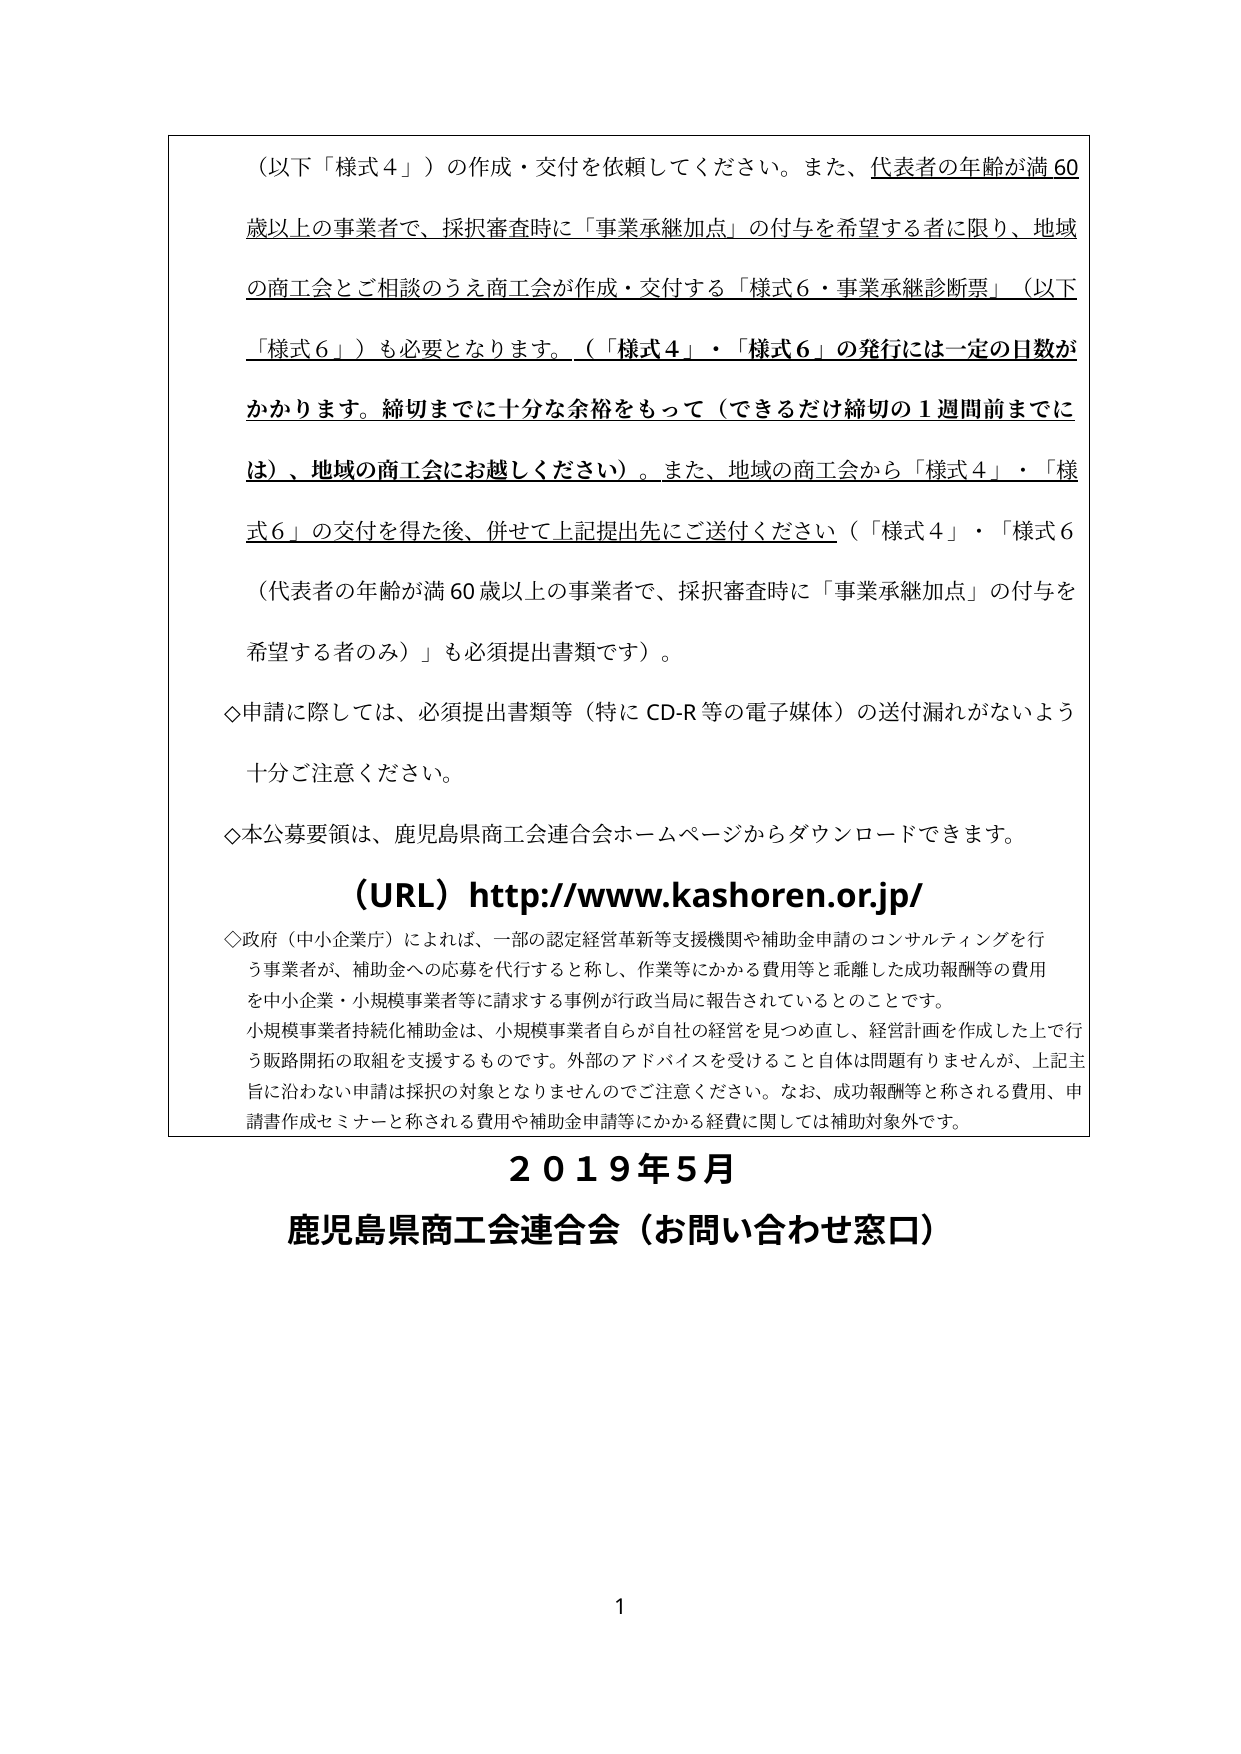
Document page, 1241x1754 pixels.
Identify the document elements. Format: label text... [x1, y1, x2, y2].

text ２０１９年５月 [148, 1137, 1092, 1197]
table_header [169, 136, 1089, 1136]
text 鹿児島県商工会連合会（お問い合わせ窓口） [148, 1197, 1092, 1258]
